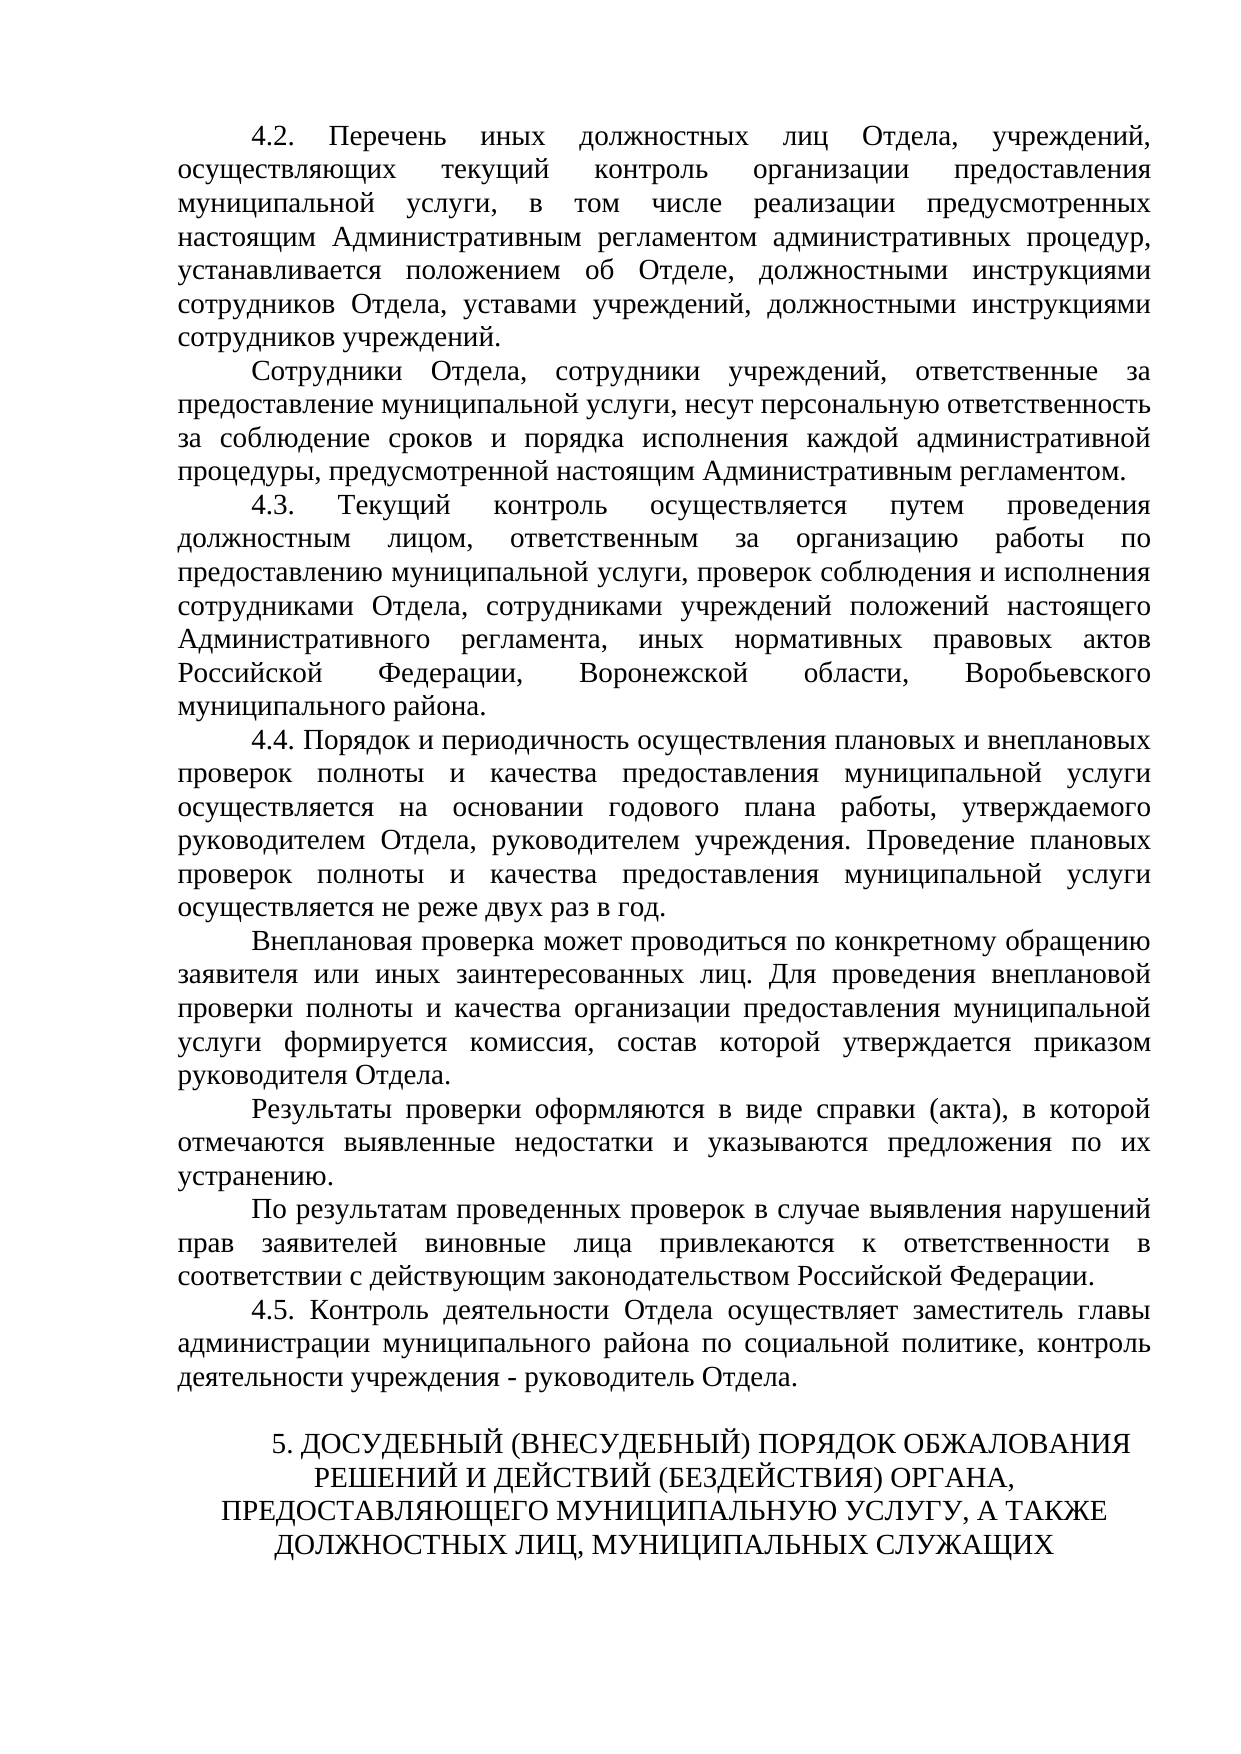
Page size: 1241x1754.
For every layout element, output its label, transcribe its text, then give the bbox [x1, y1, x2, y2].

text По результатам проведенных проверок в случае выявления нарушений прав заявителей виновные лица привлекаются к ответственности в соответствии с действующим законодательством Российской Федерации. [177, 1191, 1152, 1292]
text Сотрудники Отдела, сотрудники учреждений, ответственные за предоставление муниципальной услуги, несут персональную ответственность за соблюдение сроков и порядка исполнения каждой административной процедуры, предусмотренной настоящим Административным регламентом. [177, 353, 1152, 487]
text Результаты проверки оформляются в виде справки (акта), в которой отмечаются выявленные недостатки и указываются предложения по их устранению. [177, 1091, 1152, 1191]
text 4.2. Перечень иных должностных лиц Отдела, учреждений, осуществляющих текущий контроль организации предоставления муниципальной услуги, в том числе реализации предусмотренных настоящим Административным регламентом административных процедур, устанавливается положением об Отделе, должностными инструкциями сотрудников Отдела, уставами учреждений, должностными инструкциями сотрудников учреждений. [177, 118, 1152, 353]
text 4.5. Контроль деятельности Отдела осуществляет заместитель главы администрации муниципального района по социальной политике, контроль деятельности учреждения - руководитель Отдела. [177, 1292, 1152, 1393]
text 4.4. Порядок и периодичность осуществления плановых и внеплановых проверок полноты и качества предоставления муниципальной услуги осуществляется на основании годового плана работы, утверждаемого руководителем Отдела, руководителем учреждения. Проведение плановых проверок полноты и качества предоставления муниципальной услуги осуществляется не реже двух раз в год. [177, 722, 1152, 923]
text Внеплановая проверка может проводиться по конкретному обращению заявителя или иных заинтересованных лиц. Для проведения внеплановой проверки полноты и качества организации предоставления муниципальной услуги формируется комиссия, состав которой утверждается приказом руководителя Отдела. [177, 923, 1152, 1091]
text 4.3. Текущий контроль осуществляется путем проведения должностным лицом, ответственным за организацию работы по предоставлению муниципальной услуги, проверок соблюдения и исполнения сотрудниками Отдела, сотрудниками учреждений положений настоящего Административного регламента, иных нормативных правовых актов Российской Федерации, Воронежской области, Воробьевского муниципального района. [177, 487, 1152, 722]
subtitle 5. ДОСУДЕБНЫЙ (ВНЕСУДЕБНЫЙ) ПОРЯДОК ОБЖАЛОВАНИЯ РЕШЕНИЙ И ДЕЙСТВИЙ (БЕЗДЕЙСТВИЯ) ОРГАНА, ПРЕДОСТАВЛЯЮЩЕГО МУНИЦИПАЛЬНУЮ УСЛУГУ, А ТАКЖЕ ДОЛЖНОСТНЫХ ЛИЦ, МУНИЦИПАЛЬНЫХ СЛУЖАЩИХ [177, 1426, 1152, 1560]
